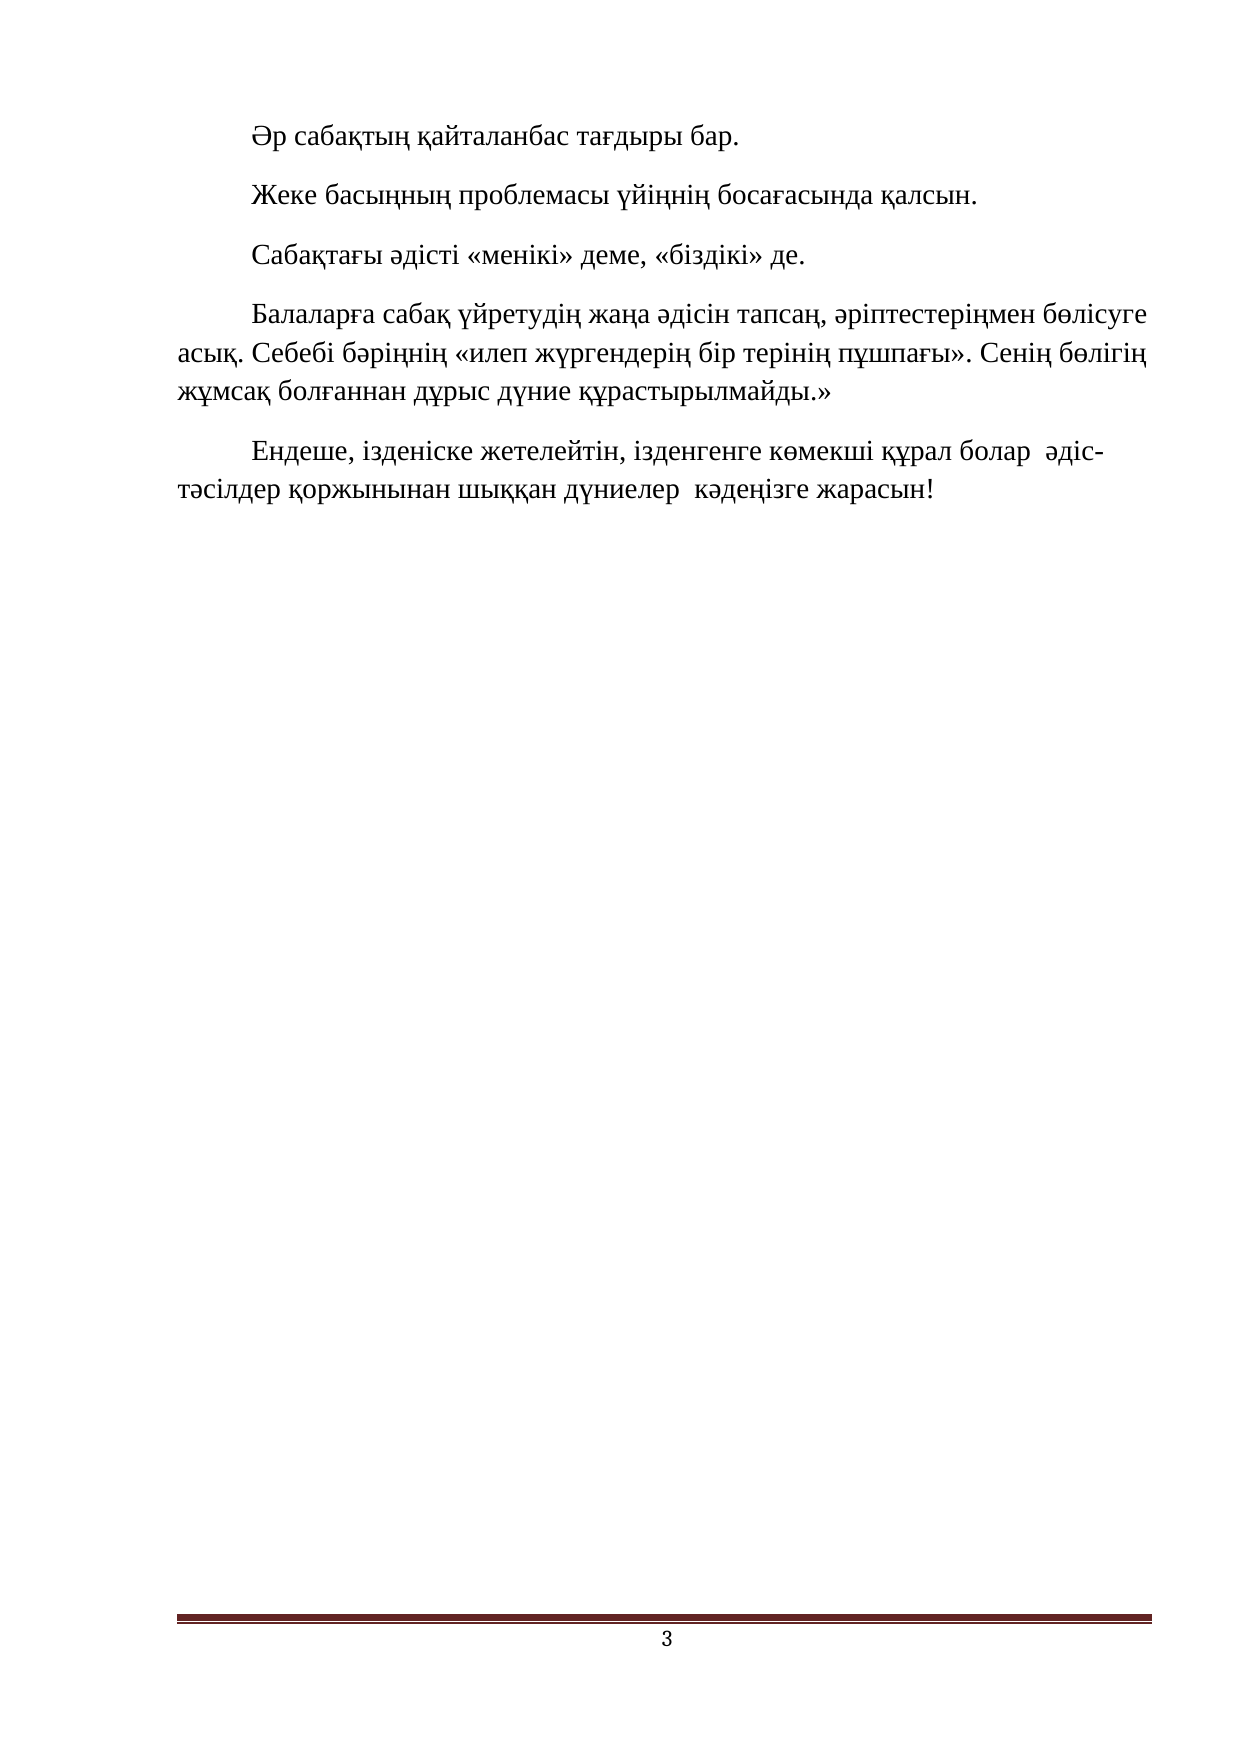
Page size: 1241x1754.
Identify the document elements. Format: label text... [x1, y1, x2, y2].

text Жеке басыңның проблемасы үйіңнің босағасында қалсын. [177, 177, 1152, 211]
text Балаларға сабақ үйретудің жаңа әдісін тапсаң, әріптестеріңмен бөлісуге асық. Себебі бәріңнің «илеп жүргендерің бір терінің пұшпағы». Сенің бөлігің жұмсақ болғаннан дұрыс дүние құрастырылмайды.» [177, 296, 1152, 407]
text Ендеше, ізденіске жетелейтін, ізденгенге көмекші құрал болар әдіс-тәсілдер қоржынынан шыққан дүниелер кәдеңізге жарасын! [177, 433, 1152, 505]
text Сабақтағы әдісті «менікі» деме, «біздікі» де. [177, 237, 1152, 270]
text Әр сабақтың қайталанбас тағдыры бар. [177, 118, 1152, 152]
